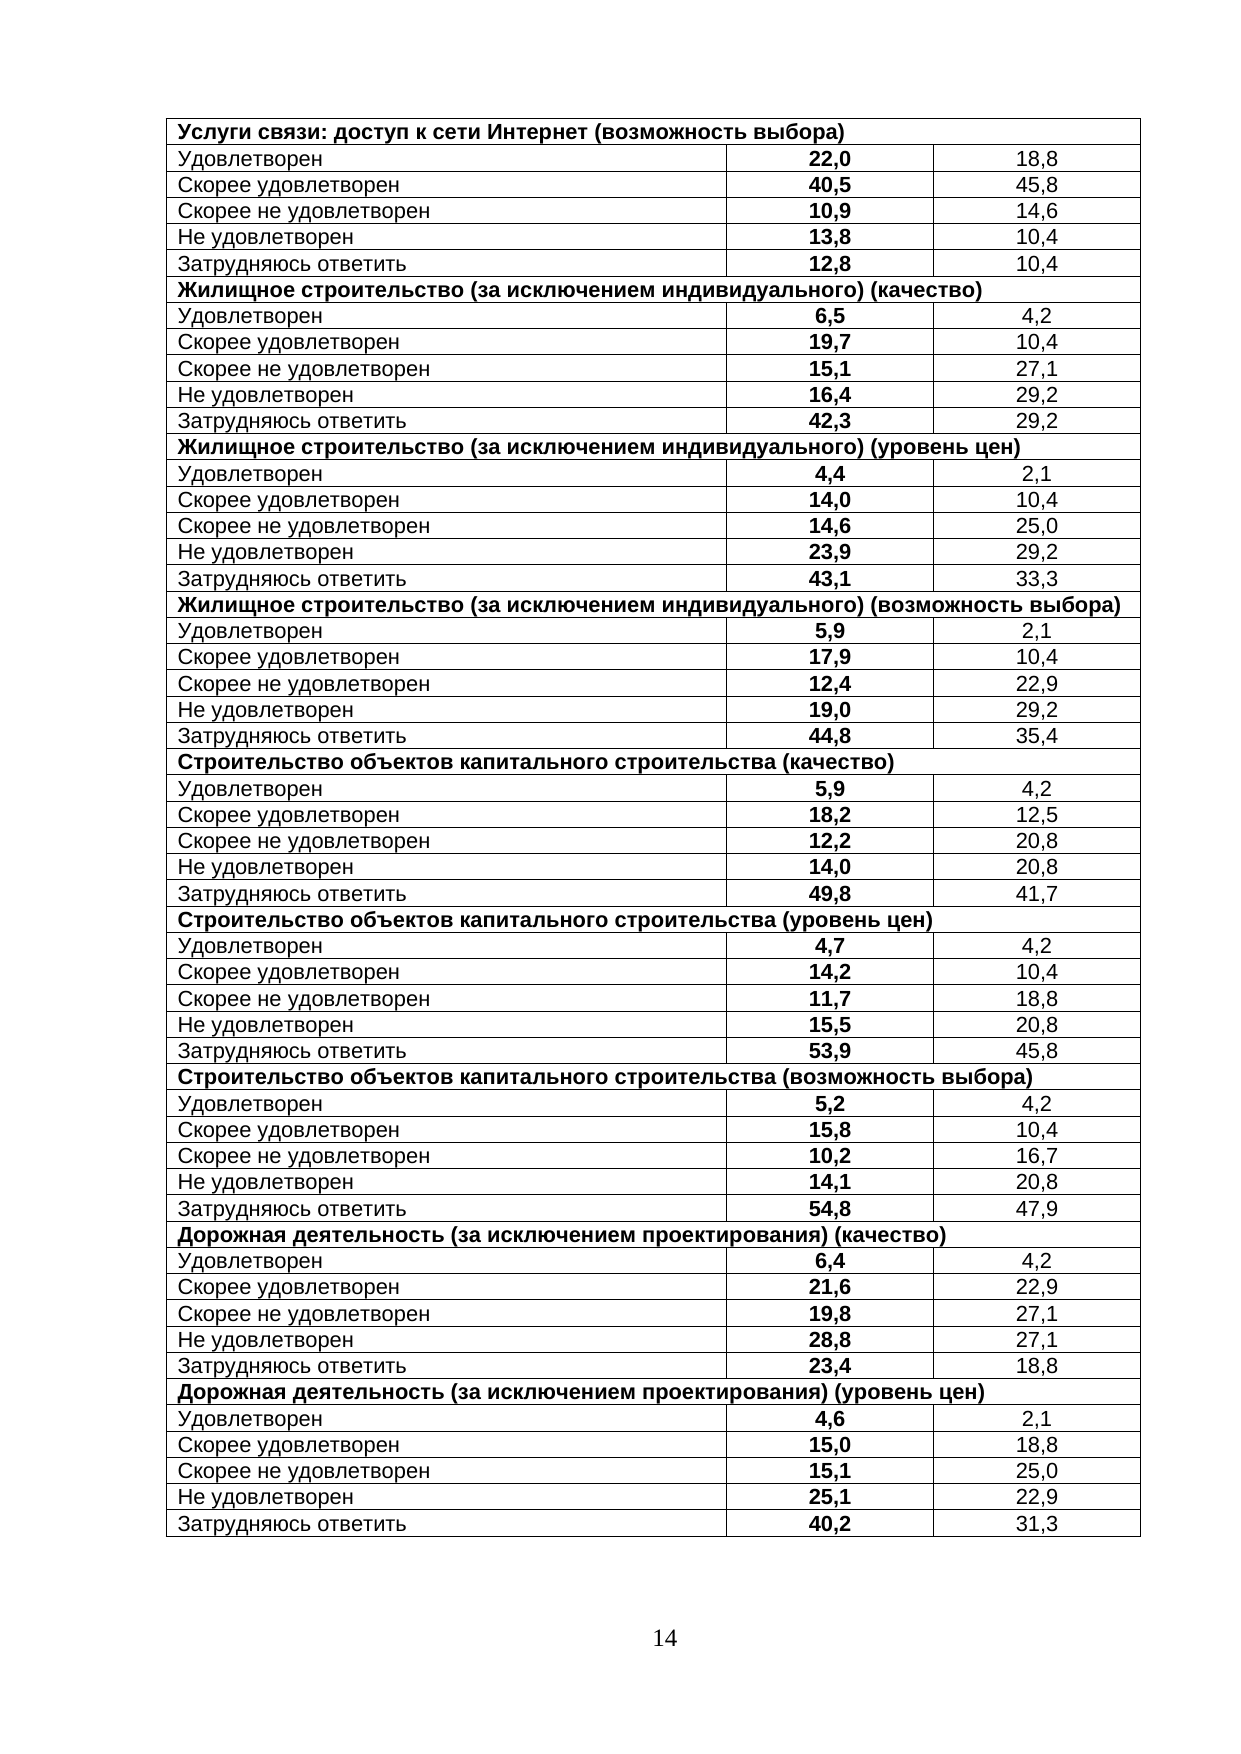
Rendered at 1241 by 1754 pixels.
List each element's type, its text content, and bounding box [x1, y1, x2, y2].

table_cell Строительство объектов капитального строительства (качество) [167, 749, 1140, 774]
table_cell Дорожная деятельность (за исключением проектирования) (уровень цен) [167, 1379, 1140, 1404]
table_cell 14,0 [727, 854, 933, 879]
table_cell Скорее не удовлетворен [167, 1300, 726, 1326]
table_cell 4,7 [727, 933, 933, 958]
table_cell 6,4 [727, 1248, 933, 1273]
table_cell 54,8 [727, 1195, 933, 1221]
table_cell 10,4 [934, 224, 1140, 249]
table_cell 12,5 [934, 802, 1140, 827]
table_cell 16,7 [934, 1143, 1140, 1168]
table_cell 25,0 [934, 513, 1140, 538]
table_cell 4,2 [934, 1248, 1140, 1273]
table_cell 18,8 [934, 1353, 1140, 1378]
table_cell Удовлетворен [167, 775, 726, 801]
table_cell Не удовлетворен [167, 1012, 726, 1037]
table_cell 14,1 [727, 1169, 933, 1194]
table_cell Скорее не удовлетворен [167, 1143, 726, 1168]
table_cell 23,4 [727, 1353, 933, 1378]
table_cell Затрудняюсь ответить [167, 1353, 726, 1378]
table_cell Не удовлетворен [167, 1484, 726, 1509]
table_cell Не удовлетворен [167, 697, 726, 722]
table_cell 14,6 [727, 513, 933, 538]
table_cell 19,8 [727, 1300, 933, 1326]
table_cell 53,9 [727, 1038, 933, 1063]
table_cell 5,9 [727, 775, 933, 801]
table_cell 40,2 [727, 1510, 933, 1536]
table_cell Скорее удовлетворен [167, 487, 726, 512]
table_cell 14,6 [934, 198, 1140, 223]
table_cell Удовлетворен [167, 1405, 726, 1431]
table_cell Не удовлетворен [167, 224, 726, 249]
table_cell 22,9 [934, 670, 1140, 696]
table_cell 27,1 [934, 1300, 1140, 1326]
table_cell Скорее не удовлетворен [167, 198, 726, 223]
table_cell 29,2 [934, 539, 1140, 564]
table_cell 12,2 [727, 828, 933, 853]
table_cell 13,8 [727, 224, 933, 249]
table_cell Скорее не удовлетворен [167, 1458, 726, 1483]
table_cell Затрудняюсь ответить [167, 880, 726, 906]
table_cell 15,5 [727, 1012, 933, 1037]
table_cell 23,9 [727, 539, 933, 564]
table_cell 44,8 [727, 723, 933, 748]
table_cell Строительство объектов капитального строительства (уровень цен) [167, 907, 1140, 932]
table_cell 10,2 [727, 1143, 933, 1168]
table_cell Не удовлетворен [167, 539, 726, 564]
table_cell 28,8 [727, 1327, 933, 1352]
table_cell 10,4 [934, 487, 1140, 512]
table_cell Скорее не удовлетворен [167, 670, 726, 696]
table_cell 20,8 [934, 854, 1140, 879]
table_cell Скорее удовлетворен [167, 1117, 726, 1142]
table_cell 15,0 [727, 1432, 933, 1457]
table_cell Не удовлетворен [167, 1169, 726, 1194]
table_cell 4,2 [934, 933, 1140, 958]
table_cell Скорее удовлетворен [167, 1274, 726, 1299]
table_cell Не удовлетворен [167, 1327, 726, 1352]
table_cell 41,7 [934, 880, 1140, 906]
table_cell Скорее удовлетворен [167, 172, 726, 197]
table_cell 10,4 [934, 250, 1140, 276]
table_cell 5,9 [727, 618, 933, 643]
table_cell 10,9 [727, 198, 933, 223]
table_cell 12,4 [727, 670, 933, 696]
table_cell 22,0 [727, 145, 933, 171]
table_cell 12,8 [727, 250, 933, 276]
table_cell 4,6 [727, 1405, 933, 1431]
table_cell Скорее не удовлетворен [167, 828, 726, 853]
table_cell 11,7 [727, 985, 933, 1011]
table_cell Удовлетворен [167, 618, 726, 643]
table_cell 49,8 [727, 880, 933, 906]
table_cell Затрудняюсь ответить [167, 565, 726, 591]
table_cell 18,8 [934, 985, 1140, 1011]
table_cell Дорожная деятельность (за исключением проектирования) (качество) [167, 1222, 1140, 1247]
table_header Услуги связи: доступ к сети Интернет (возможность выбора) [167, 119, 1140, 144]
table_cell Затрудняюсь ответить [167, 408, 726, 433]
table_cell 22,9 [934, 1484, 1140, 1509]
table_cell Затрудняюсь ответить [167, 1038, 726, 1063]
table_cell Удовлетворен [167, 1090, 726, 1116]
table_cell Не удовлетворен [167, 382, 726, 407]
table_cell 2,1 [934, 618, 1140, 643]
table_cell 29,2 [934, 382, 1140, 407]
table_cell 19,0 [727, 697, 933, 722]
table_cell 42,3 [727, 408, 933, 433]
table_cell 14,0 [727, 487, 933, 512]
table_cell Удовлетворен [167, 1248, 726, 1273]
table_cell Строительство объектов капитального строительства (возможность выбора) [167, 1064, 1140, 1089]
table_cell Скорее не удовлетворен [167, 513, 726, 538]
table_cell 35,4 [934, 723, 1140, 748]
table_cell Скорее удовлетворен [167, 644, 726, 669]
table_cell Затрудняюсь ответить [167, 723, 726, 748]
table_cell 29,2 [934, 408, 1140, 433]
table_cell 27,1 [934, 355, 1140, 381]
table_cell 10,4 [934, 1117, 1140, 1142]
table_cell 17,9 [727, 644, 933, 669]
table_cell Жилищное строительство (за исключением индивидуального) (качество) [167, 277, 1140, 302]
table_cell 45,8 [934, 1038, 1140, 1063]
table_cell 25,1 [727, 1484, 933, 1509]
table_cell 4,2 [934, 1090, 1140, 1116]
table_cell 18,2 [727, 802, 933, 827]
table_cell 4,4 [727, 460, 933, 486]
table_cell 10,4 [934, 329, 1140, 354]
table_cell 25,0 [934, 1458, 1140, 1483]
table_cell Затрудняюсь ответить [167, 1510, 726, 1536]
table_cell 16,4 [727, 382, 933, 407]
table_cell Удовлетворен [167, 933, 726, 958]
table_cell 40,5 [727, 172, 933, 197]
table_cell 4,2 [934, 303, 1140, 328]
table_cell 45,8 [934, 172, 1140, 197]
table_cell 19,7 [727, 329, 933, 354]
table_cell 2,1 [934, 460, 1140, 486]
table_cell 20,8 [934, 828, 1140, 853]
table_cell 2,1 [934, 1405, 1140, 1431]
table_cell 10,4 [934, 644, 1140, 669]
table_cell 47,9 [934, 1195, 1140, 1221]
table_cell Удовлетворен [167, 460, 726, 486]
table_cell 5,2 [727, 1090, 933, 1116]
table_cell 10,4 [934, 959, 1140, 984]
table_cell Удовлетворен [167, 303, 726, 328]
table_cell Скорее удовлетворен [167, 329, 726, 354]
table_cell Удовлетворен [167, 145, 726, 171]
table_cell 20,8 [934, 1012, 1140, 1037]
table_cell Жилищное строительство (за исключением индивидуального) (возможность выбора) [167, 592, 1140, 617]
table_cell 14,2 [727, 959, 933, 984]
table_cell Не удовлетворен [167, 854, 726, 879]
table_cell 15,8 [727, 1117, 933, 1142]
table_cell 31,3 [934, 1510, 1140, 1536]
table_cell Скорее не удовлетворен [167, 355, 726, 381]
table_cell Затрудняюсь ответить [167, 1195, 726, 1221]
table_cell 6,5 [727, 303, 933, 328]
table_cell Скорее удовлетворен [167, 802, 726, 827]
table_cell 22,9 [934, 1274, 1140, 1299]
table_cell Скорее не удовлетворен [167, 985, 726, 1011]
table_cell 27,1 [934, 1327, 1140, 1352]
table_cell Скорее удовлетворен [167, 1432, 726, 1457]
table_cell 20,8 [934, 1169, 1140, 1194]
table_cell Жилищное строительство (за исключением индивидуального) (уровень цен) [167, 434, 1140, 459]
table_cell 15,1 [727, 1458, 933, 1483]
table_cell 15,1 [727, 355, 933, 381]
table_cell 4,2 [934, 775, 1140, 801]
table_cell 18,8 [934, 145, 1140, 171]
table_cell 33,3 [934, 565, 1140, 591]
table_cell 18,8 [934, 1432, 1140, 1457]
table_cell 43,1 [727, 565, 933, 591]
table_cell Затрудняюсь ответить [167, 250, 726, 276]
table_cell Скорее удовлетворен [167, 959, 726, 984]
table_cell 21,6 [727, 1274, 933, 1299]
table_cell 29,2 [934, 697, 1140, 722]
